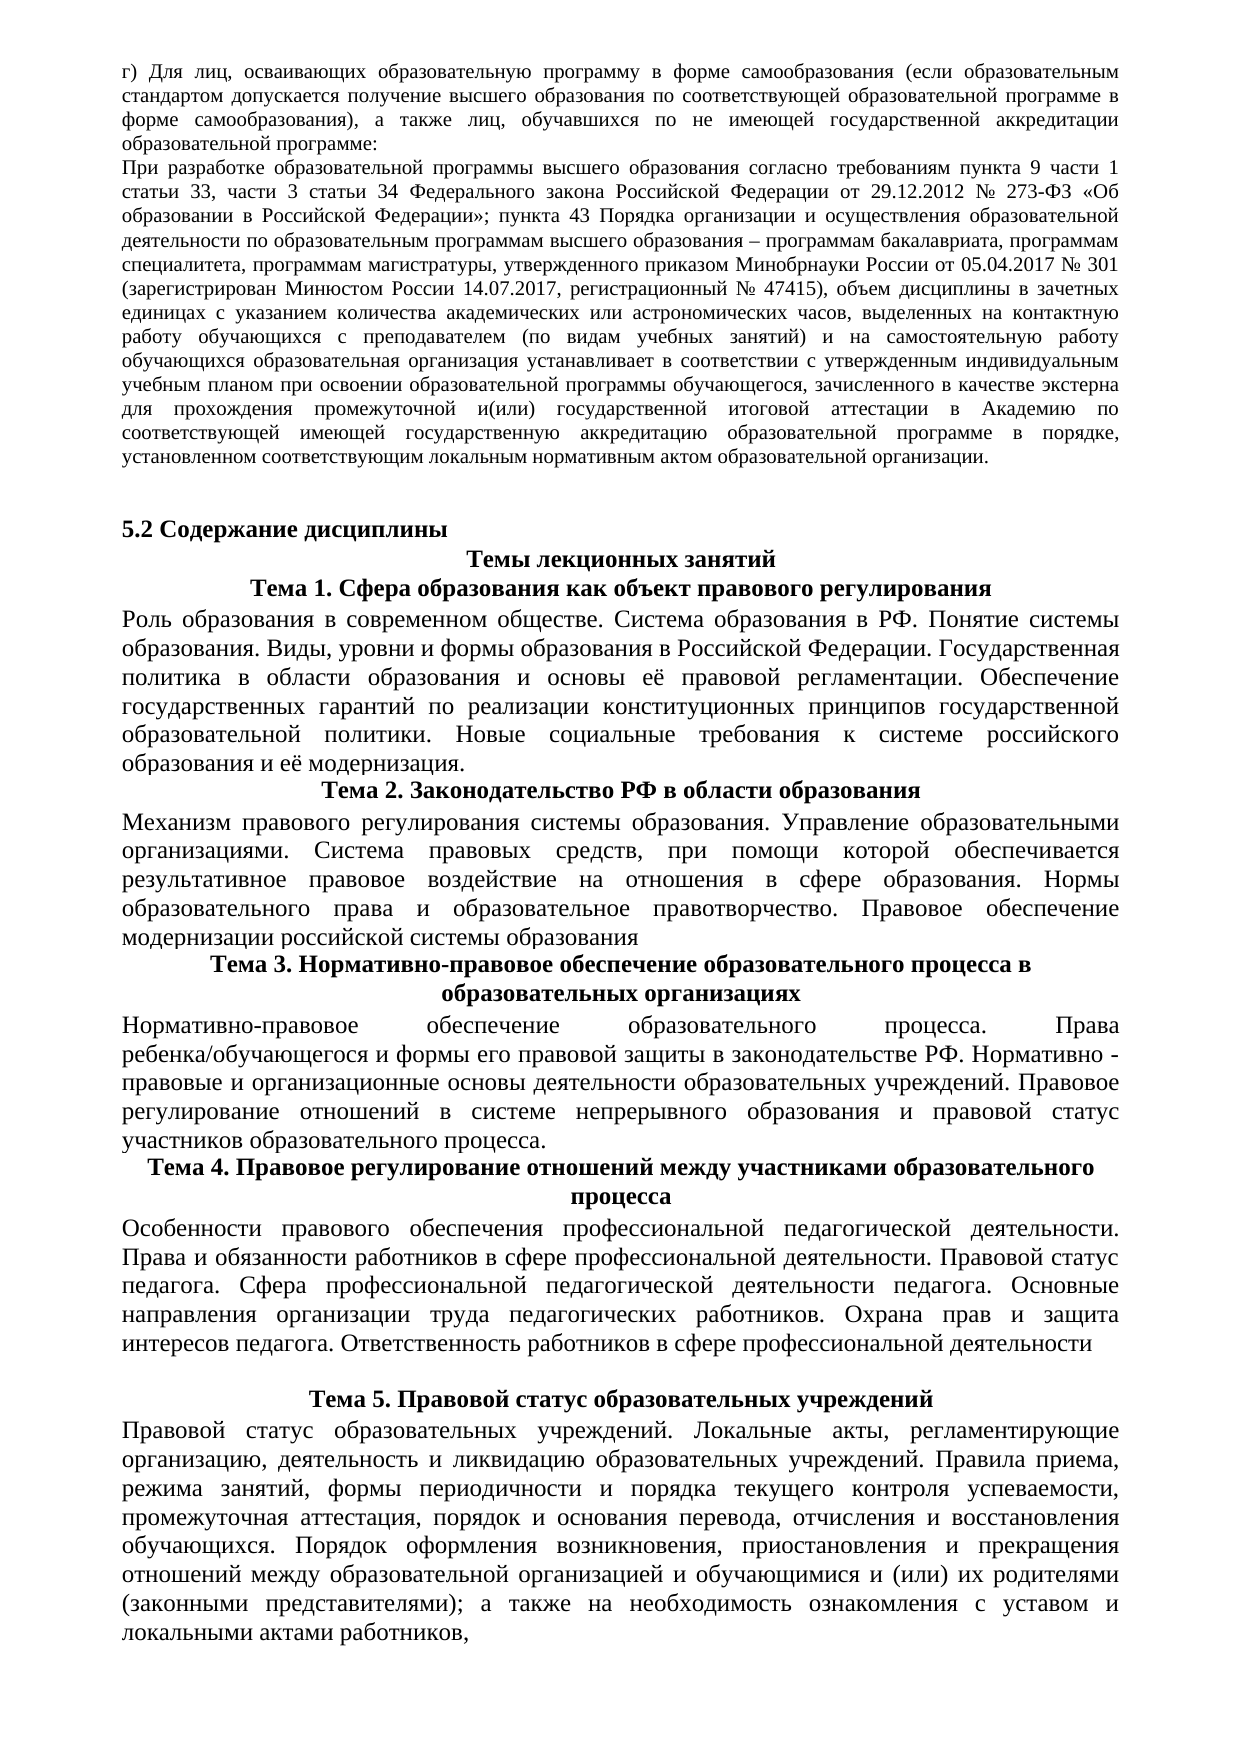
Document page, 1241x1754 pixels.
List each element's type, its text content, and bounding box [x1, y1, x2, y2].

table_cell Тема 2. Законодательство РФ в области образования [118, 775, 1124, 807]
table_cell Тема 5. Правовой статус образовательных учреждений [118, 1384, 1124, 1415]
table_cell Темы лекционных занятий [118, 544, 1124, 573]
table_cell Тема 1. Сфера образования как объект правового регулирования [118, 573, 1124, 604]
table_header г) Для лиц, осваивающих образовательную программу в форме самообразования (если образовательным стандартом допускается получение высшего образования по соответствующей образовательной программе в форме самообразования), а также лиц, обучавшихся по не имеющей государственной аккредитации образовательной программе: При разработке образовательной программы высшего образования согласно требованиям пункта 9 части 1 статьи 33, части 3 статьи 34 Федерального закона Российской Федерации от 29.12.2012 № 273-ФЗ «Об образовании в Российской Федерации»; пункта 43 Порядка организации и осуществления образовательной деятельности по образовательным программам высшего образования – программам бакалавриата, программам специалитета, программам магистратуры, утвержденного приказом Минобрнауки России от 05.04.2017 № 301 (зарегистрирован Минюстом России 14.07.2017, регистрационный № 47415), объем дисциплины в зачетных единицах с указанием количества академических или астрономических часов, выделенных на контактную работу обучающихся с преподавателем (по видам учебных занятий) и на самостоятельную работу обучающихся образовательная организация устанавливает в соответствии с утвержденным индивидуальным учебным планом при освоении образовательной программы обучающегося, зачисленного в качестве экстерна для прохождения промежуточной и(или) государственной итоговой аттестации в Академию по соответствующей имеющей государственную аккредитацию образовательной программе в порядке, установленном соответствующим локальным нормативным актом образовательной организации. [118, 59, 1124, 483]
table_cell Роль образования в современном обществе. Система образования в РФ. Понятие системы образования. Виды, уровни и формы образования в Российской Федерации. Государственная политика в области образования и основы её правовой регламентации. Обеспечение государственных гарантий по реализации конституционных принципов государственной образовательной политики. Новые социальные требования к системе российского образования и её модернизация. [118, 605, 1124, 775]
table_cell Тема 3. Нормативно-правовое обеспечение образовательного процесса в образовательных организациях [118, 949, 1124, 1010]
table_cell 5.2 Содержание дисциплины [118, 483, 1124, 544]
table_cell Нормативно-правовое обеспечение образовательного процесса. Права ребенка/обучающегося и формы его правовой защиты в законодательстве РФ. Нормативно -правовые и организационные основы деятельности образовательных учреждений. Правовое регулирование отношений в системе непрерывного образования и правовой статус участников образовательного процесса. [118, 1010, 1124, 1152]
table_cell Тема 4. Правовое регулирование отношений между участниками образовательного процесса [118, 1152, 1124, 1213]
table_cell Правовой статус образовательных учреждений. Локальные акты, регламентирующие организацию, деятельность и ликвидацию образовательных учреждений. Правила приема, режима занятий, формы периодичности и порядка текущего контроля успеваемости, промежуточная аттестация, порядок и основания перевода, отчисления и восстановления обучающихся. Порядок оформления возникновения, приостановления и прекращения отношений между образовательной организацией и обучающимися и (или) их родителями (законными представителями); а также на необходимость ознакомления с уставом и локальными актами работников, [118, 1415, 1124, 1662]
table_cell Особенности правового обеспечения профессиональной педагогической деятельности. Права и обязанности работников в сфере профессиональной деятельности. Правовой статус педагога. Сфера профессиональной педагогической деятельности педагога. Основные направления организации труда педагогических работников. Охрана прав и защита интересов педагога. Ответственность работников в сфере профессиональной деятельности [118, 1213, 1124, 1384]
table_cell Механизм правового регулирования системы образования. Управление образовательными организациями. Система правовых средств, при помощи которой обеспечивается результативное правовое воздействие на отношения в сфере образования. Нормы образовательного права и образовательное правотворчество. Правовое обеспечение модернизации российской системы образования [118, 807, 1124, 949]
